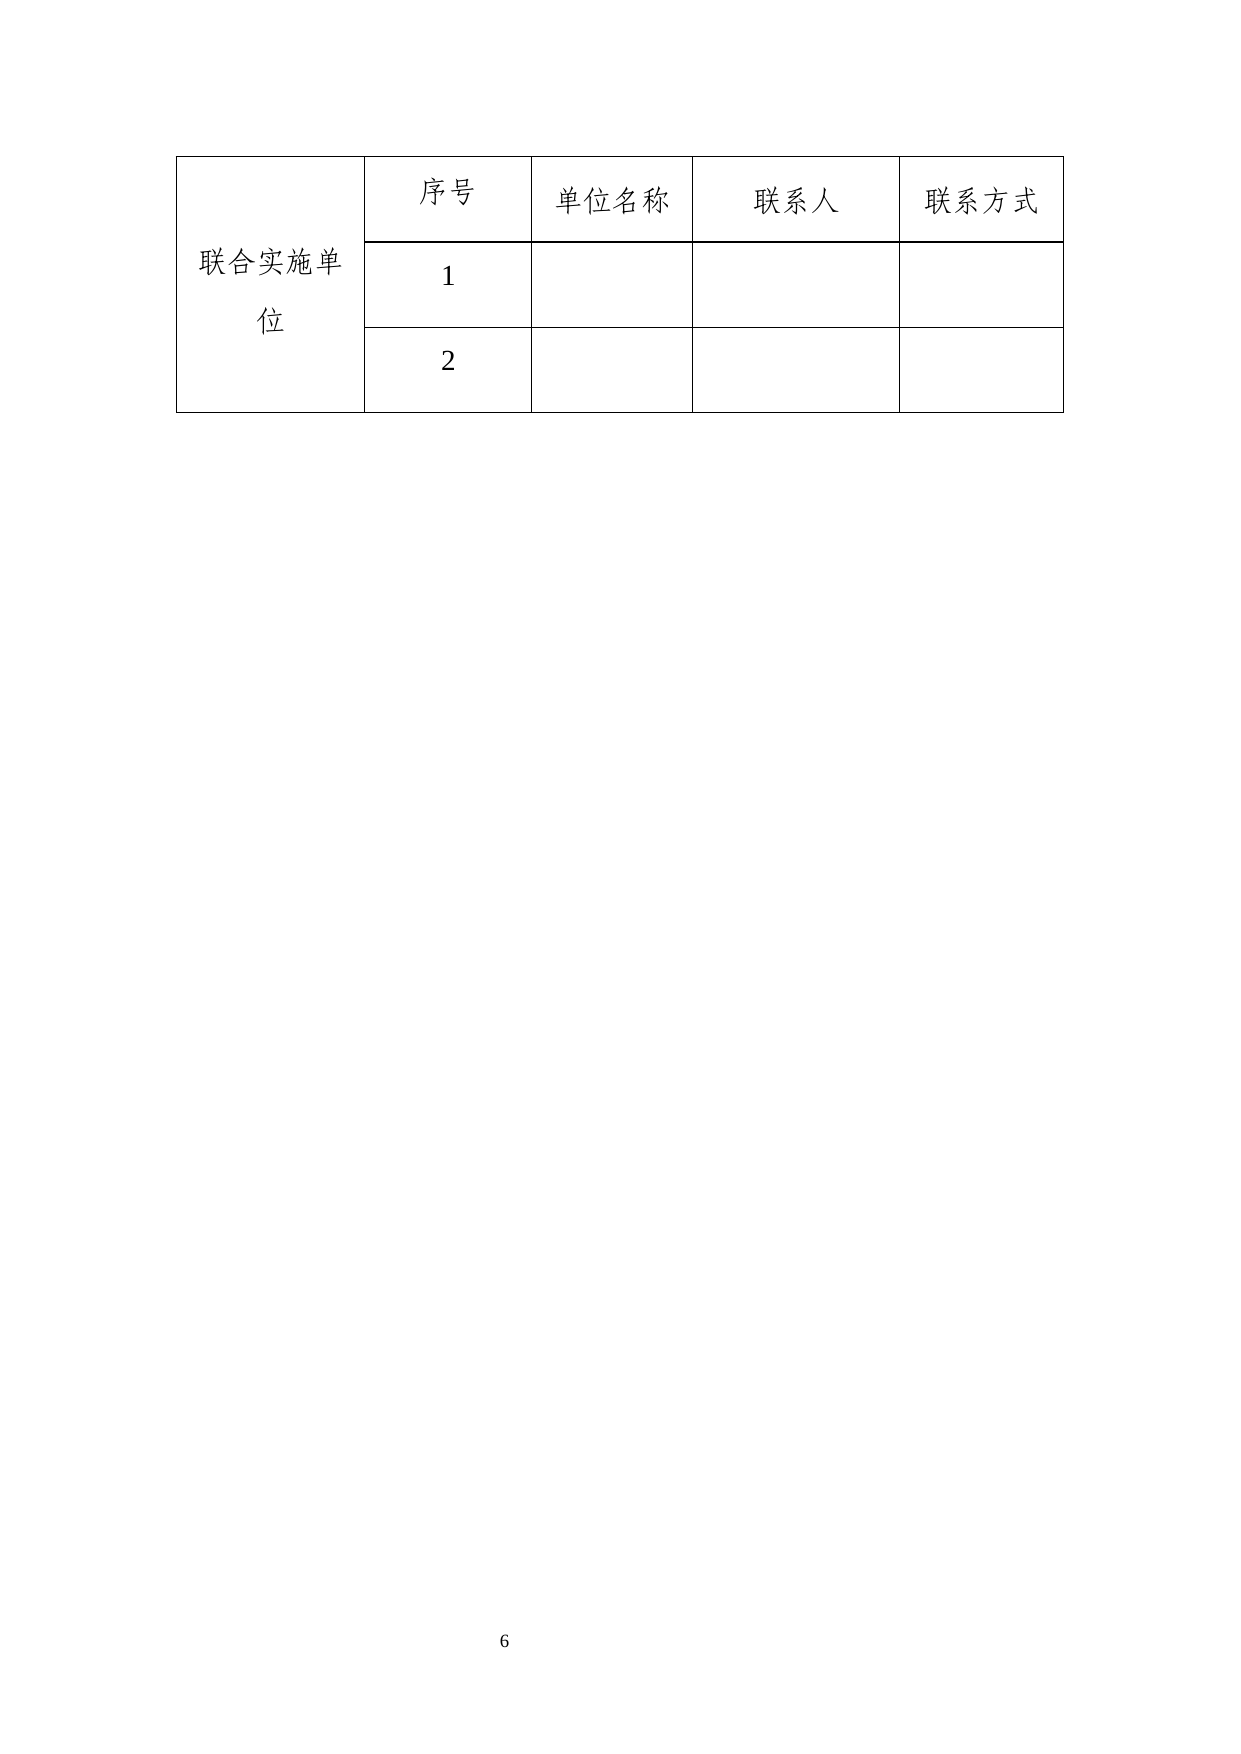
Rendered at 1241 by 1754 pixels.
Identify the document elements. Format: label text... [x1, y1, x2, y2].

table_cell 联系人 [693, 157, 899, 241]
table_cell 单位名称 [532, 157, 692, 241]
table_cell [532, 243, 692, 327]
table_cell 联系方式 [900, 157, 1063, 241]
table_cell [693, 243, 899, 327]
table_cell [900, 328, 1063, 412]
table_cell [532, 328, 692, 412]
table_cell 1 [365, 243, 531, 327]
table_cell 2 [365, 328, 531, 412]
table_cell [900, 243, 1063, 327]
table_cell [693, 328, 899, 412]
table_cell 联合实施单位 [177, 157, 364, 412]
table_cell 序号 [365, 157, 531, 241]
